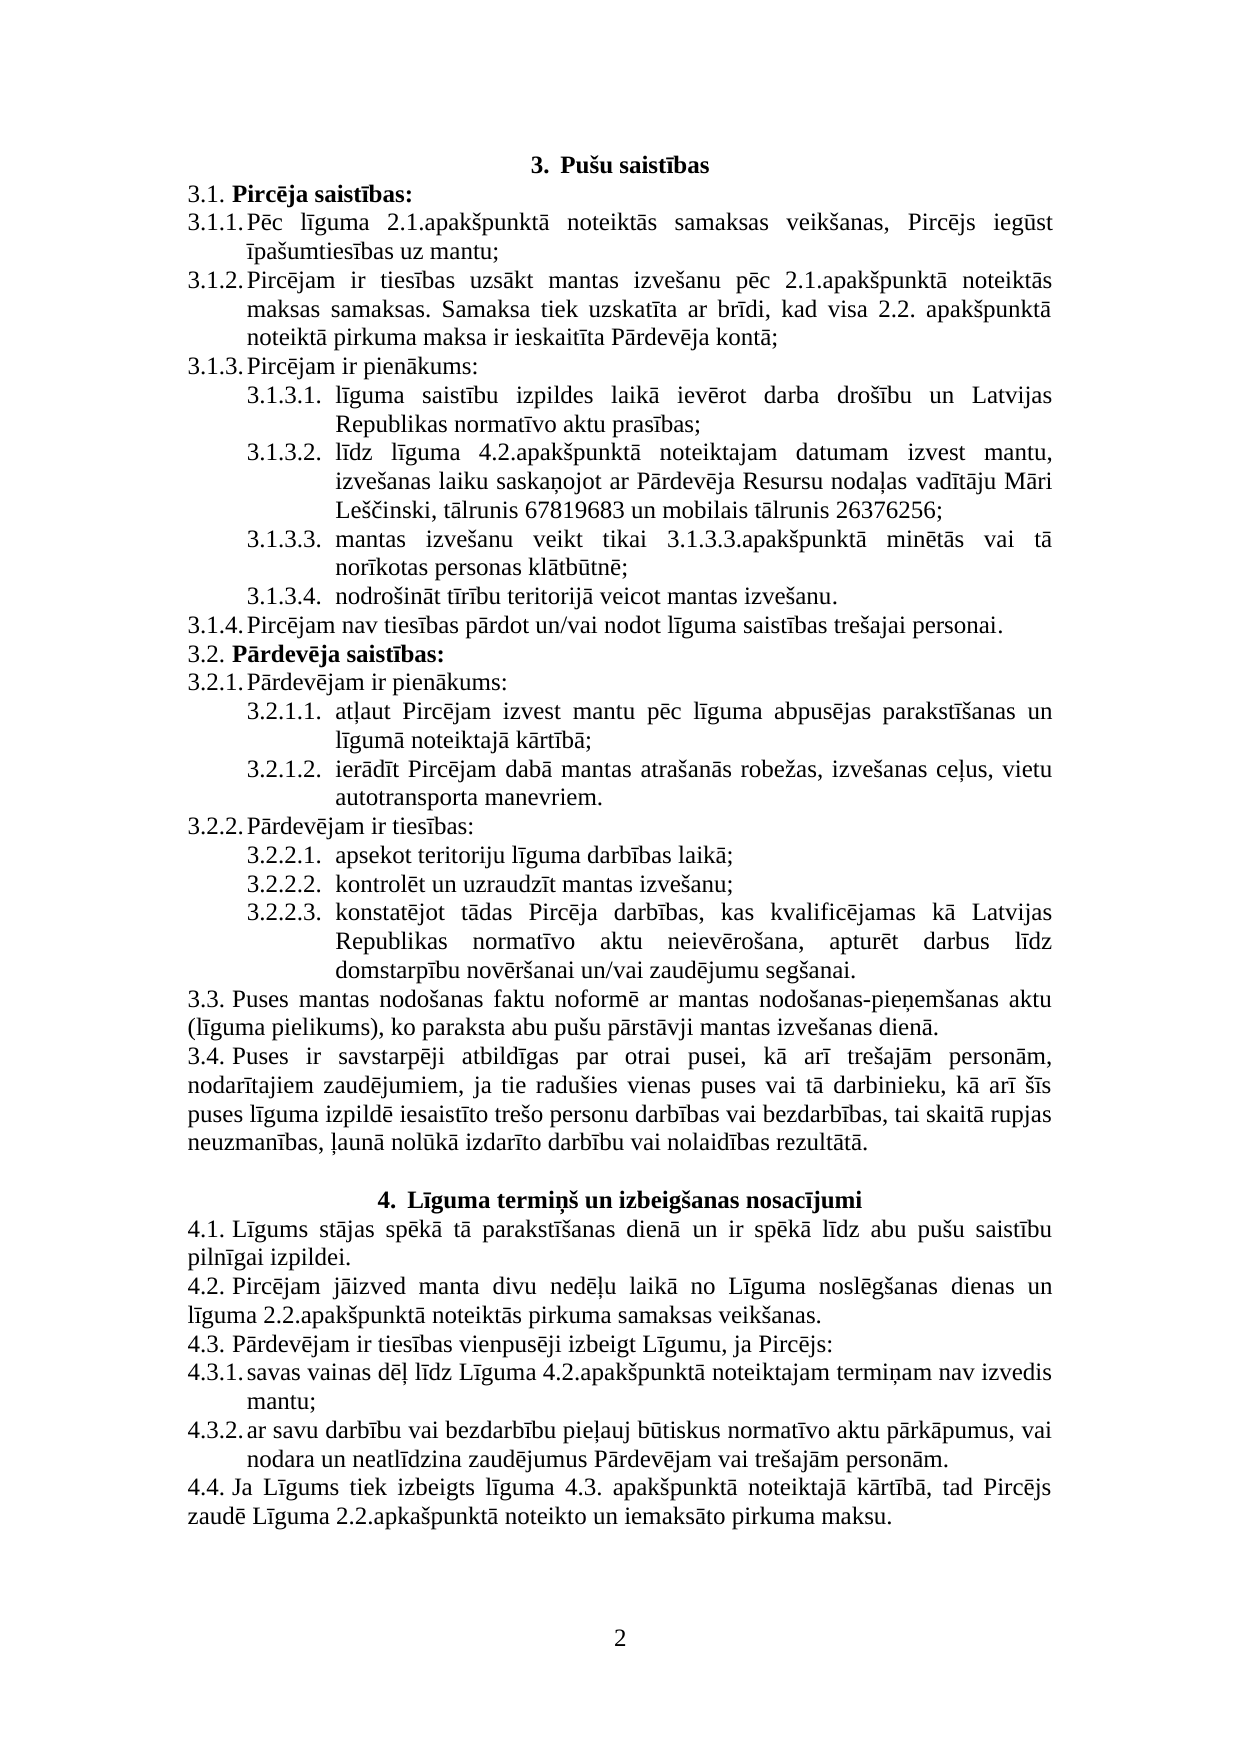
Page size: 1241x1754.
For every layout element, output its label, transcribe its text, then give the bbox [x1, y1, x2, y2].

list Pircējam nav tiesības pārdot un/vai nodot līguma saistības trešajai personai. [187, 610, 1053, 639]
list Puses ir savstarpēji atbildīgas par otrai pusei, kā arī trešajām personām, nodarītajiem zaudējumiem, ja tie radušies vienas puses vai tā darbinieku, kā arī šīs puses līguma izpildē iesaistīto trešo personu darbības vai bezdarbības, tai skaitā rupjas neuzmanības, ļaunā nolūkā izdarīto darbību vai nolaidības rezultātā. [187, 1041, 1053, 1156]
list Pircējam ir tiesības uzsākt mantas izvešanu pēc 2.1.apakšpunktā noteiktās maksas samaksas. Samaksa tiek uzskatīta ar brīdi, kad visa 2.2. apakšpunktā noteiktā pirkuma maksa ir ieskaitīta Pārdevēja kontā; [187, 265, 1053, 351]
list Pircējam jāizved manta divu nedēļu laikā no Līguma noslēgšanas dienas un līguma 2.2.apakšpunktā noteiktās pirkuma samaksas veikšanas. [187, 1271, 1053, 1329]
list Pārdevējam ir tiesības vienpusēji izbeigt Līgumu, ja Pircējs: [187, 1329, 1053, 1357]
list Pušu saistības [187, 150, 1053, 179]
list nodrošināt tīrību teritorijā veicot mantas izvešanu. [247, 581, 1053, 610]
list Pārdevējam ir tiesības: [187, 811, 1053, 840]
list konstatējot tādas Pircēja darbības, kas kvalificējamas kā Latvijas Republikas normatīvo aktu neievērošana, apturēt darbus līdz domstarpību novēršanai un/vai zaudējumu segšanai. [247, 897, 1053, 984]
list Pārdevējam ir pienākums: [187, 667, 1053, 696]
list apsekot teritoriju līguma darbības laikā; [247, 840, 1053, 869]
list Puses mantas nodošanas faktu noformē ar mantas nodošanas-pieņemšanas aktu (līguma pielikums), ko paraksta abu pušu pārstāvji mantas izvešanas dienā. [187, 984, 1053, 1041]
list Pēc līguma 2.1.apakšpunktā noteiktās samaksas veikšanas, Pircējs iegūst īpašumtiesības uz mantu; [187, 207, 1053, 265]
list Līguma termiņš un izbeigšanas nosacījumi [187, 1185, 1053, 1214]
list ierādīt Pircējam dabā mantas atrašanās robežas, izvešanas ceļus, vietu autotransporta manevriem. [247, 754, 1053, 811]
list līdz līguma 4.2.apakšpunktā noteiktajam datumam izvest mantu, izvešanas laiku saskaņojot ar Pārdevēja Resursu nodaļas vadītāju Māri Leščinski, tālrunis 67819683 un mobilais tālrunis 26376256; [247, 437, 1053, 524]
list kontrolēt un uzraudzīt mantas izvešanu; [247, 869, 1053, 897]
list mantas izvešanu veikt tikai 3.1.3.3.apakšpunktā minētās vai tā norīkotas personas klātbūtnē; [247, 524, 1053, 581]
list līguma saistību izpildes laikā ievērot darba drošību un Latvijas Republikas normatīvo aktu prasības; [247, 380, 1053, 437]
list Pircējam ir pienākums: [187, 351, 1053, 380]
list ar savu darbību vai bezdarbību pieļauj būtiskus normatīvo aktu pārkāpumus, vai nodara un neatlīdzina zaudējumus Pārdevējam vai trešajām personām. [187, 1415, 1053, 1472]
list Pircēja saistības: [187, 179, 1053, 207]
list savas vainas dēļ līdz Līguma 4.2.apakšpunktā noteiktajam termiņam nav izvedis mantu; [187, 1357, 1053, 1415]
list Līgums stājas spēkā tā parakstīšanas dienā un ir spēkā līdz abu pušu saistību pilnīgai izpildei. [187, 1214, 1053, 1271]
list Pārdevēja saistības: [187, 639, 1053, 667]
list atļaut Pircējam izvest mantu pēc līguma abpusējas parakstīšanas un līgumā noteiktajā kārtībā; [247, 696, 1053, 754]
list Ja Līgums tiek izbeigts līguma 4.3. apakšpunktā noteiktajā kārtībā, tad Pircējs zaudē Līguma 2.2.apkašpunktā noteikto un iemaksāto pirkuma maksu. [187, 1472, 1053, 1530]
